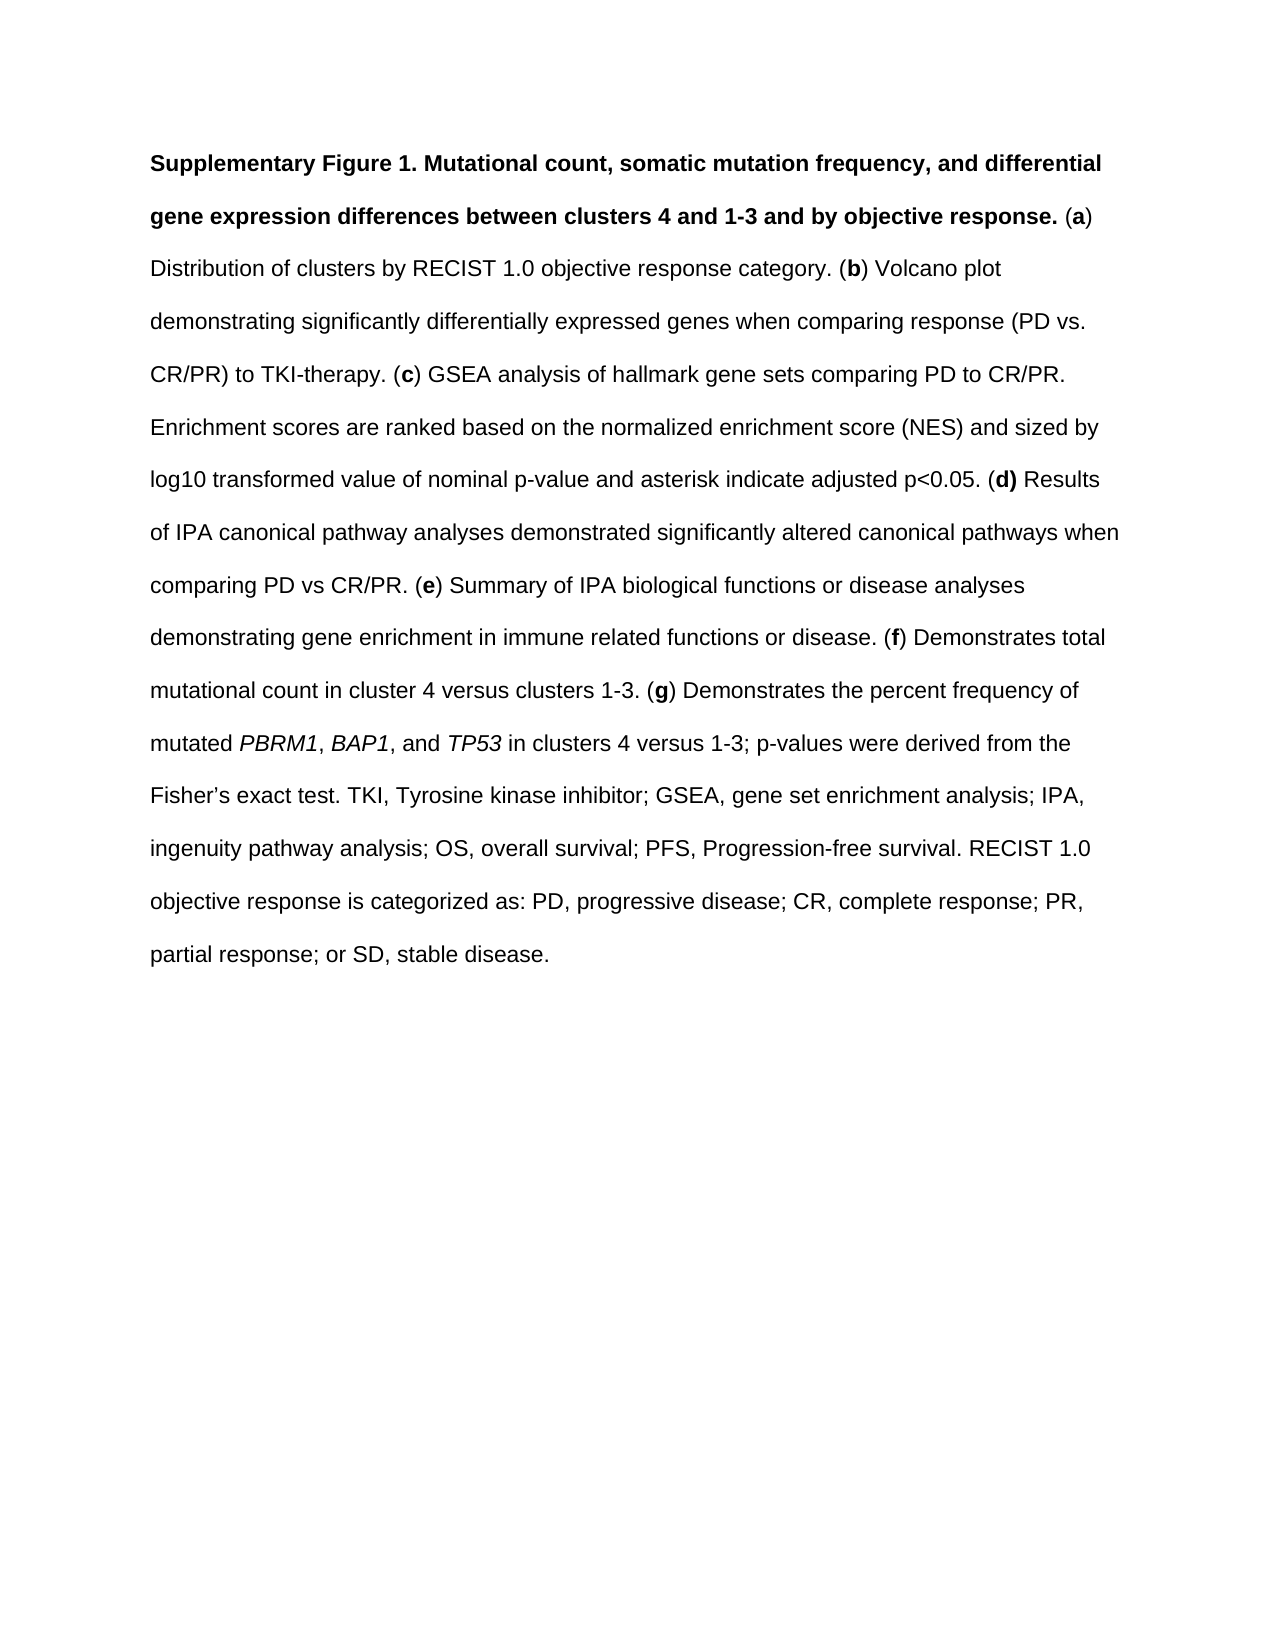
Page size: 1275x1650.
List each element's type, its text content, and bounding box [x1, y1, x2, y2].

text Supplementary Figure 1. Mutational count, somatic mutation frequency, and differential gene expression differences between clusters 4 and 1-3 and by objective response. (a) Distribution of clusters by RECIST 1.0 objective response category. (b) Volcano plot demonstrating significantly differentially expressed genes when comparing response (PD vs. CR/PR) to TKI-therapy. (c) GSEA analysis of hallmark gene sets comparing PD to CR/PR. Enrichment scores are ranked based on the normalized enrichment score (NES) and sized by log10 transformed value of nominal p-value and asterisk indicate adjusted p<0.05. (d) Results of IPA canonical pathway analyses demonstrated significantly altered canonical pathways when comparing PD vs CR/PR. (e) Summary of IPA biological functions or disease analyses demonstrating gene enrichment in immune related functions or disease. (f) Demonstrates total mutational count in cluster 4 versus clusters 1-3. (g) Demonstrates the percent frequency of mutated PBRM1, BAP1, and TP53 in clusters 4 versus 1-3; p-values were derived from the Fisher’s exact test. TKI, Tyrosine kinase inhibitor; GSEA, gene set enrichment analysis; IPA, ingenuity pathway analysis; OS, overall survival; PFS, Progression-free survival. RECIST 1.0 objective response is categorized as: PD, progressive disease; CR, complete response; PR, partial response; or SD, stable disease. [150, 150, 1125, 967]
